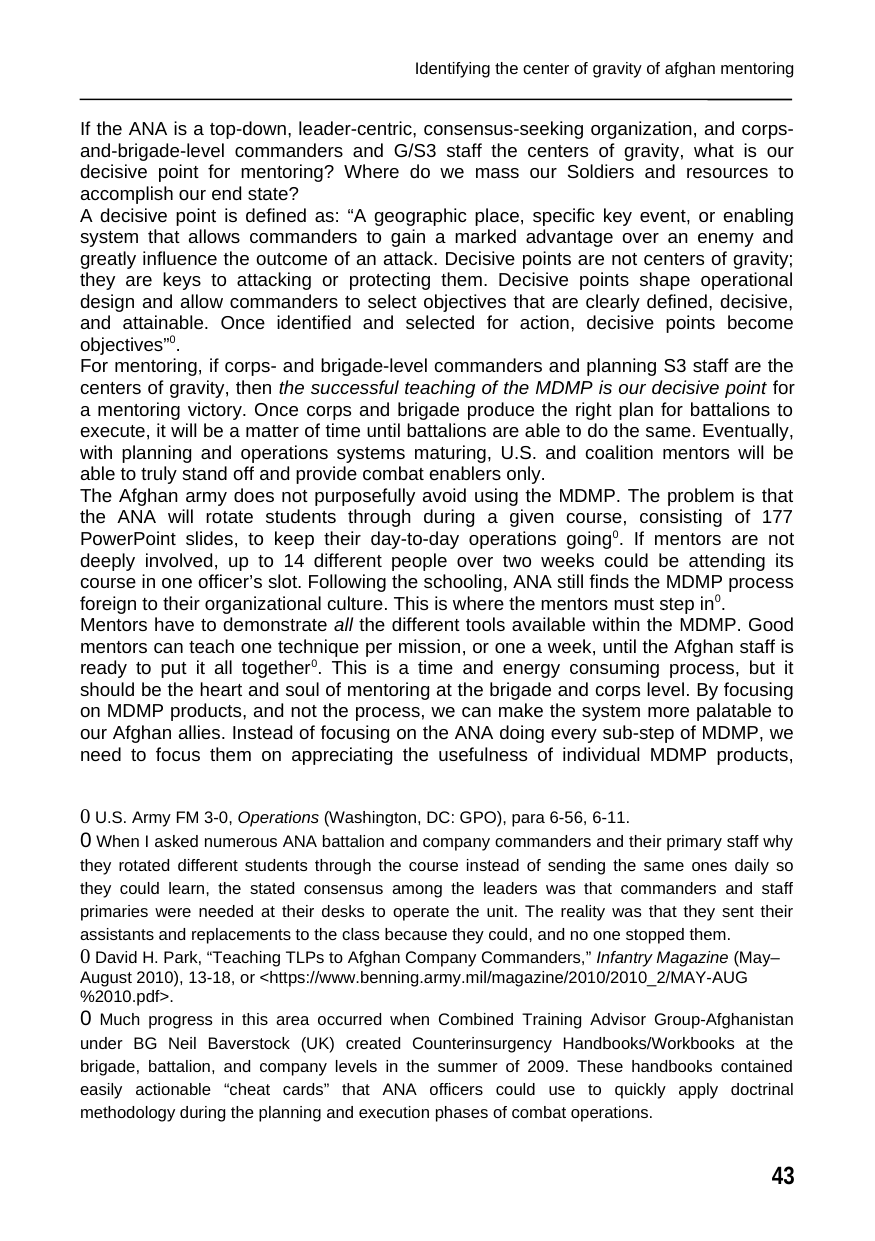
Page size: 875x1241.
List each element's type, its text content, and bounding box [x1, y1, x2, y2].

text If the ANA is a top-down, leader-centric, consensus-seeking organization, and corps- and-brigade-level commanders and G/S3 staff the centers of gravity, what is our decisive point for mentoring? Where do we mass our Soldiers and resources to accomplish our end state? [80, 118, 794, 204]
text For mentoring, if corps- and brigade-level commanders and planning S3 staff are the centers of gravity, then the successful teaching of the MDMP is our decisive point for a mentoring victory. Once corps and brigade produce the right plan for battalions to execute, it will be a matter of time until battalions are able to do the same. Eventually, with planning and operations systems maturing, U.S. and coalition mentors will be able to truly stand off and provide combat enablers only. [80, 355, 794, 485]
text The Afghan army does not purposefully avoid using the MDMP. The problem is that the ANA will rotate students through during a given course, consisting of 177 PowerPoint slides, to keep their day-to-day operations going. If mentors are not deeply involved, up to 14 different people over two weeks could be attending its course in one officer’s slot. Following the schooling, ANA still finds the MDMP process foreign to their organizational culture. This is where the mentors must step in. [80, 485, 794, 614]
text Mentors have to demonstrate all the different tools available within the MDMP. Good mentors can teach one technique per mission, or one a week, until the Afghan staff is ready to put it all together. This is a time and energy consuming process, but it should be the heart and soul of mentoring at the brigade and corps level. By focusing on MDMP products, and not the process, we can make the system more palatable to our Afghan allies. Instead of focusing on the ANA doing every sub-step of MDMP, we need to focus them on appreciating the usefulness of individual MDMP products, because they help the ANA plan better, resulting in more successful combat operations. [80, 614, 794, 765]
text A decisive point is defined as: “A geographic place, specific key event, or enabling system that allows commanders to gain a marked advantage over an enemy and greatly influence the outcome of an attack. Decisive points are not centers of gravity; they are keys to attacking or protecting them. Decisive points shape operational design and allow commanders to select objectives that are clearly defined, decisive, and attainable. Once identified and selected for action, decisive points become objectives”. [80, 204, 794, 355]
